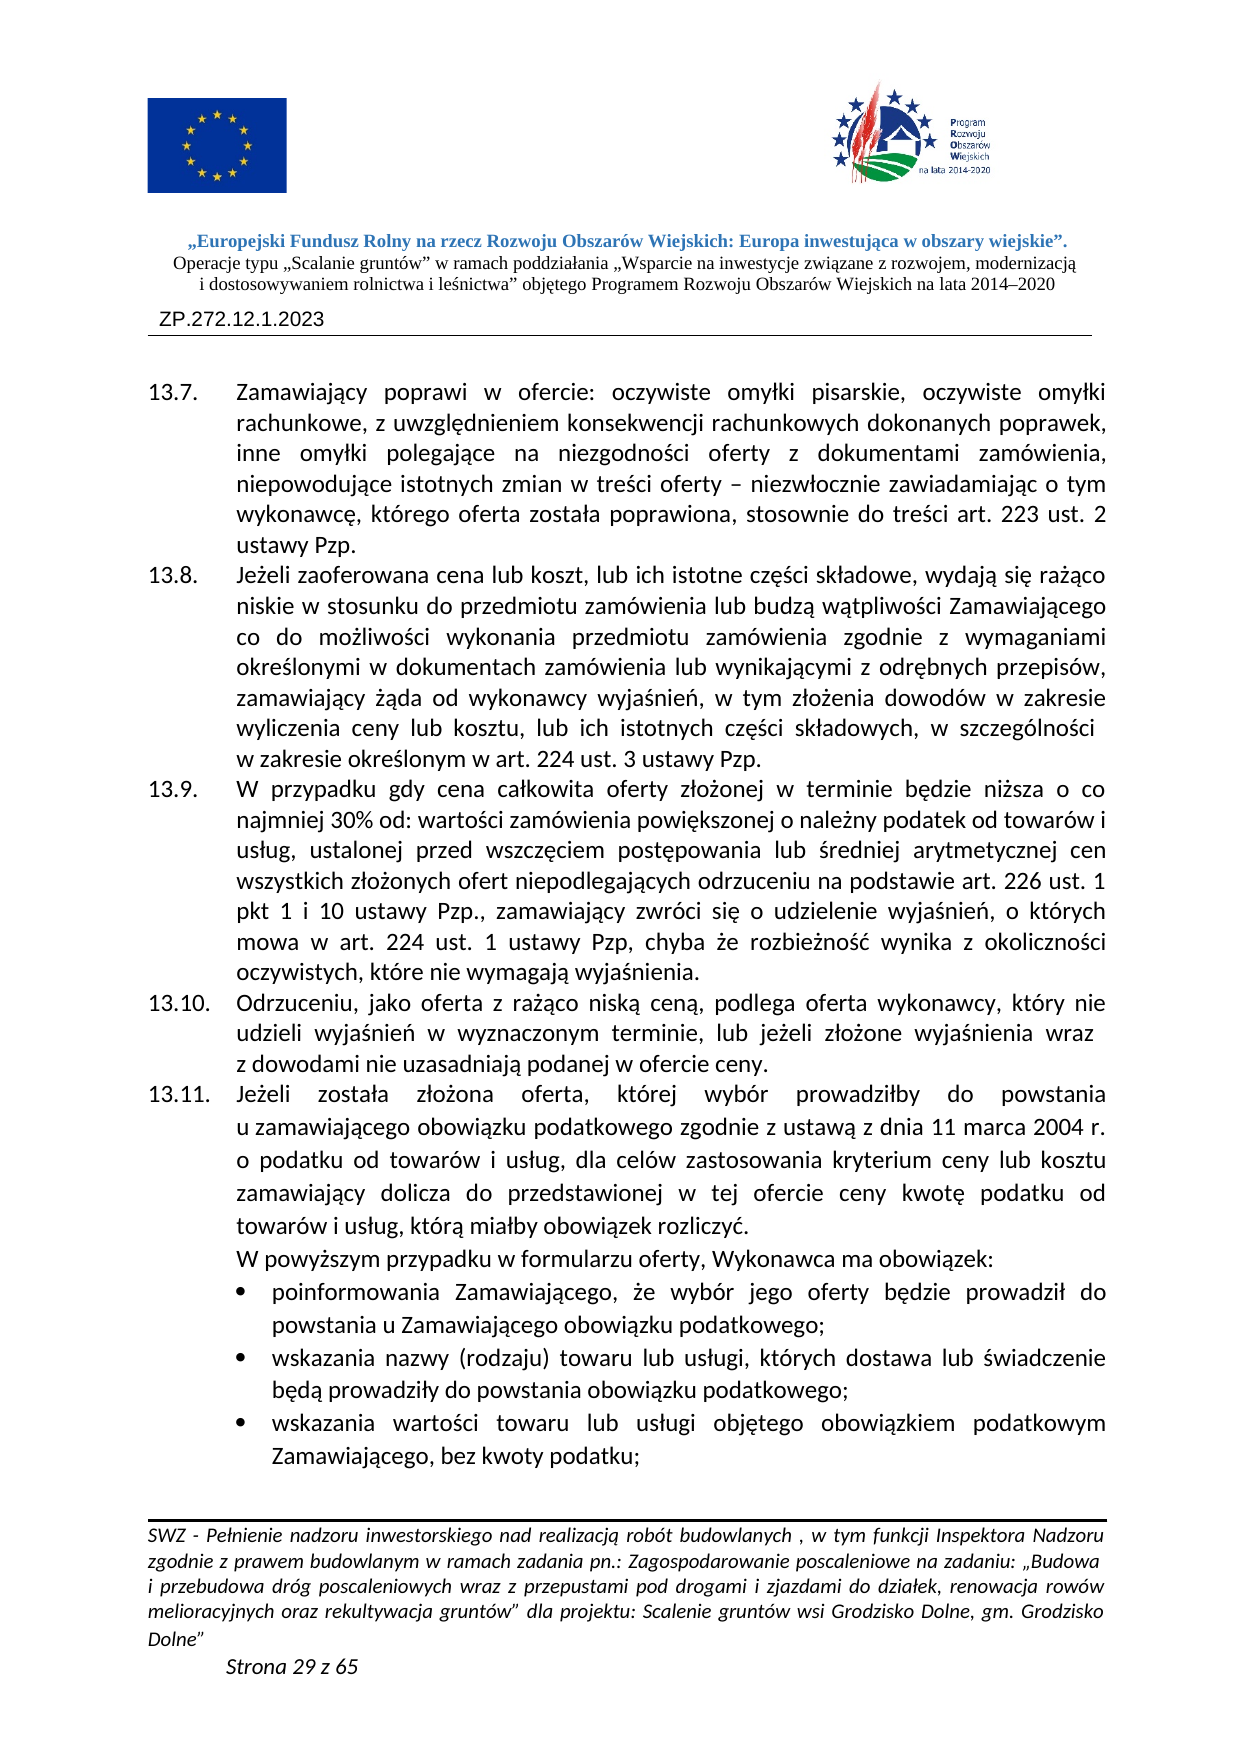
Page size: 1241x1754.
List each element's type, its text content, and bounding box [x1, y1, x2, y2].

list poinformowania Zamawiającego, że wybór jego oferty będzie prowadził do powstania u Zamawiającego obowiązku podatkowego; [236, 1276, 1107, 1339]
list Zamawiający poprawi w ofercie: oczywiste omyłki pisarskie, oczywiste omyłki rachunkowe, z uwzględnieniem konsekwencji rachunkowych dokonanych poprawek, inne omyłki polegające na niezgodności oferty z dokumentami zamówienia, niepowodujące istotnych zmian w treści oferty ‒ niezwłocznie zawiadamiając o tym wykonawcę, którego oferta została poprawiona, stosownie do treści art. 223 ust. 2 ustawy Pzp. [148, 376, 1107, 559]
list Jeżeli zaoferowana cena lub koszt, lub ich istotne części składowe, wydają się rażąco niskie w stosunku do przedmiotu zamówienia lub budzą wątpliwości Zamawiającego co do możliwości wykonania przedmiotu zamówienia zgodnie z wymaganiami określonymi w dokumentach zamówienia lub wynikającymi z odrębnych przepisów, zamawiający żąda od wykonawcy wyjaśnień, w tym złożenia dowodów w zakresie wyliczenia ceny lub kosztu, lub ich istotnych części składowych, w szczególności w zakresie określonym w art. 224 ust. 3 ustawy Pzp. [148, 559, 1107, 773]
list W powyższym przypadku w formularzu oferty, Wykonawca ma obowiązek: [236, 1243, 1107, 1273]
list Jeżeli została złożona oferta, której wybór prowadziłby do powstania u zamawiającego obowiązku podatkowego zgodnie z ustawą z dnia 11 marca 2004 r. o podatku od towarów i usług, dla celów zastosowania kryterium ceny lub kosztu zamawiający dolicza do przedstawionej w tej ofercie ceny kwotę podatku od towarów i usług, którą miałby obowiązek rozliczyć. [148, 1078, 1107, 1241]
picture [824, 73, 1003, 193]
list W przypadku gdy cena całkowita oferty złożonej w terminie będzie niższa o co najmniej 30% od: wartości zamówienia powiększonej o należny podatek od towarów i usług, ustalonej przed wszczęciem postępowania lub średniej arytmetycznej cen wszystkich złożonych ofert niepodlegających odrzuceniu na podstawie art. 226 ust. 1 pkt 1 i 10 ustawy Pzp., zamawiający zwróci się o udzielenie wyjaśnień, o których mowa w art. 224 ust. 1 ustawy Pzp, chyba że rozbieżność wynika z okoliczności oczywistych, które nie wymagają wyjaśnienia. [148, 773, 1107, 987]
list wskazania wartości towaru lub usługi objętego obowiązkiem podatkowym Zamawiającego, bez kwoty podatku; [236, 1408, 1107, 1471]
list wskazania nazwy (rodzaju) towaru lub usługi, których dostawa lub świadczenie będą prowadziły do powstania obowiązku podatkowego; [236, 1342, 1107, 1405]
picture [147, 98, 287, 193]
list Odrzuceniu, jako oferta z rażąco niską ceną, podlega oferta wykonawcy, który nie udzieli wyjaśnień w wyznaczonym terminie, lub jeżeli złożone wyjaśnienia wraz z dowodami nie uzasadniają podanej w ofercie ceny. [148, 987, 1107, 1078]
